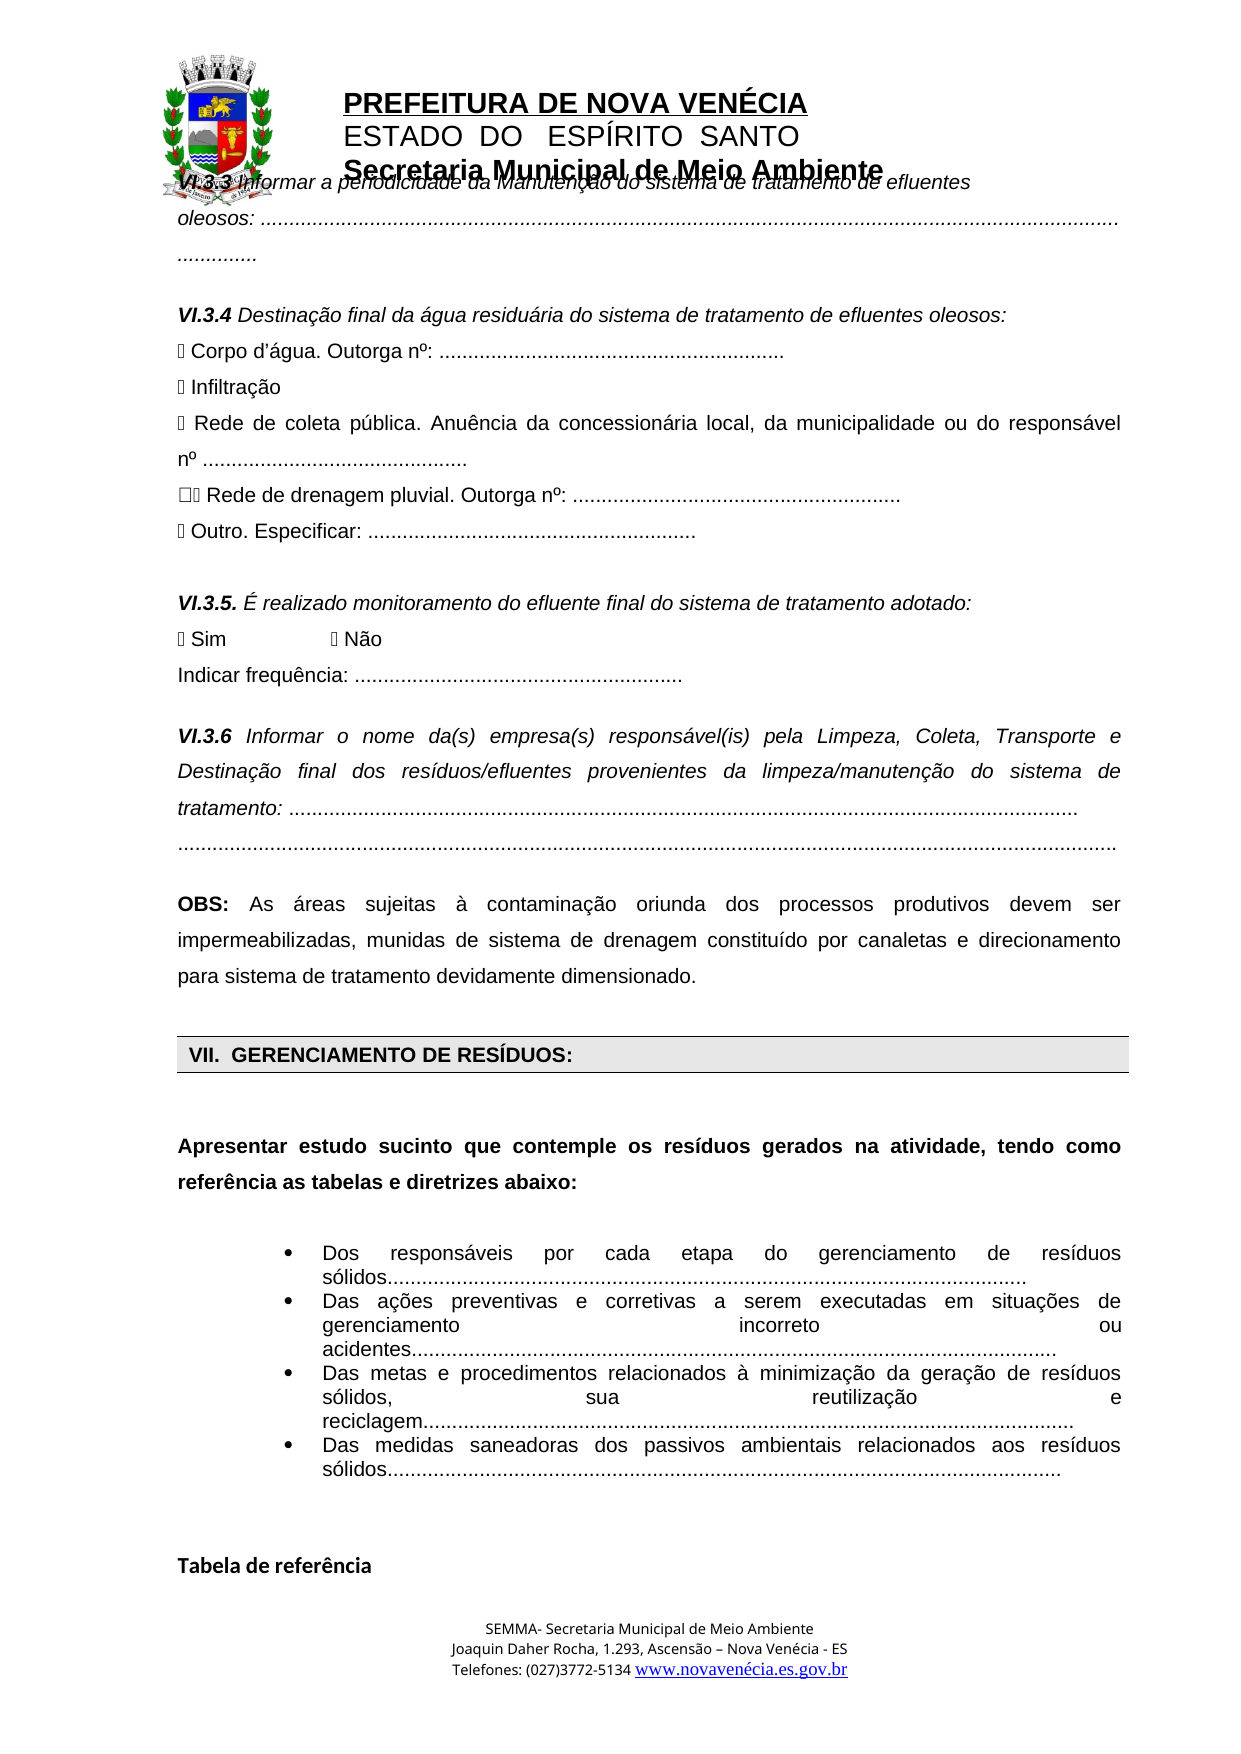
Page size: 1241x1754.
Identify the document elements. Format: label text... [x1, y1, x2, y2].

text VI.3.6 Informar o nome da(s) empresa(s) responsável(is) pela Limpeza, Coleta, Transporte e Destinação final dos resíduos/efluentes provenientes da limpeza/manutenção do sistema de tratamento: ......................................................................................................................................... [177, 723, 1122, 819]
text Corpo d’água. Outorga nº: ............................................................ [177, 338, 1122, 362]
text Indicar frequência: ......................................................... [177, 662, 1122, 686]
text  Rede de drenagem pluvial. Outorga nº: ......................................................... [177, 482, 1122, 507]
text Apresentar estudo sucinto que contemple os resíduos gerados na atividade, tendo como referência as tabelas e diretrizes abaixo: [177, 1134, 1122, 1194]
list Das metas e procedimentos relacionados à minimização da geração de resíduos sólidos, sua reutilização e reciclagem................................................................................................................. [284, 1361, 1122, 1433]
text Tabela de referência [177, 1551, 1120, 1579]
table_header VII. GERENCIAMENTO DE RESÍDUOS: [177, 1037, 1129, 1072]
list Dos responsáveis por cada etapa do gerenciamento de resíduos sólidos............................................................................................................... [284, 1241, 1122, 1289]
text VI.3.3 Informar a periodicidade da Manutenção do sistema de tratamento de efluentes oleosos: ................................................................................................................................................................... [177, 170, 1122, 266]
text OBS: As áreas sujeitas à contaminação oriunda dos processos produtivos devem ser impermeabilizadas, munidas de sistema de drenagem constituído por canaletas e direcionamento para sistema de tratamento devidamente dimensionado. [177, 892, 1122, 988]
picture [161, 53, 274, 207]
text Outro. Especificar: ......................................................... [177, 518, 1122, 543]
list Das medidas saneadoras dos passivos ambientais relacionados aos resíduos sólidos..................................................................................................................... [284, 1433, 1122, 1481]
text ................................................................................................................................................................... [177, 831, 1122, 855]
text VI.3.4 Destinação final da água residuária do sistema de tratamento de efluentes oleosos: [177, 302, 1122, 326]
text Sim Não [177, 626, 1122, 651]
text VI.3.5. É realizado monitoramento do efluente final do sistema de tratamento adotado: [177, 591, 1122, 614]
list Das ações preventivas e corretivas a serem executadas em situações de gerenciamento incorreto ou acidentes................................................................................................................ [284, 1289, 1122, 1361]
text Rede de coleta pública. Anuência da concessionária local, da municipalidade ou do responsável nº .............................................. [177, 411, 1122, 471]
text Infiltração [177, 374, 1122, 398]
